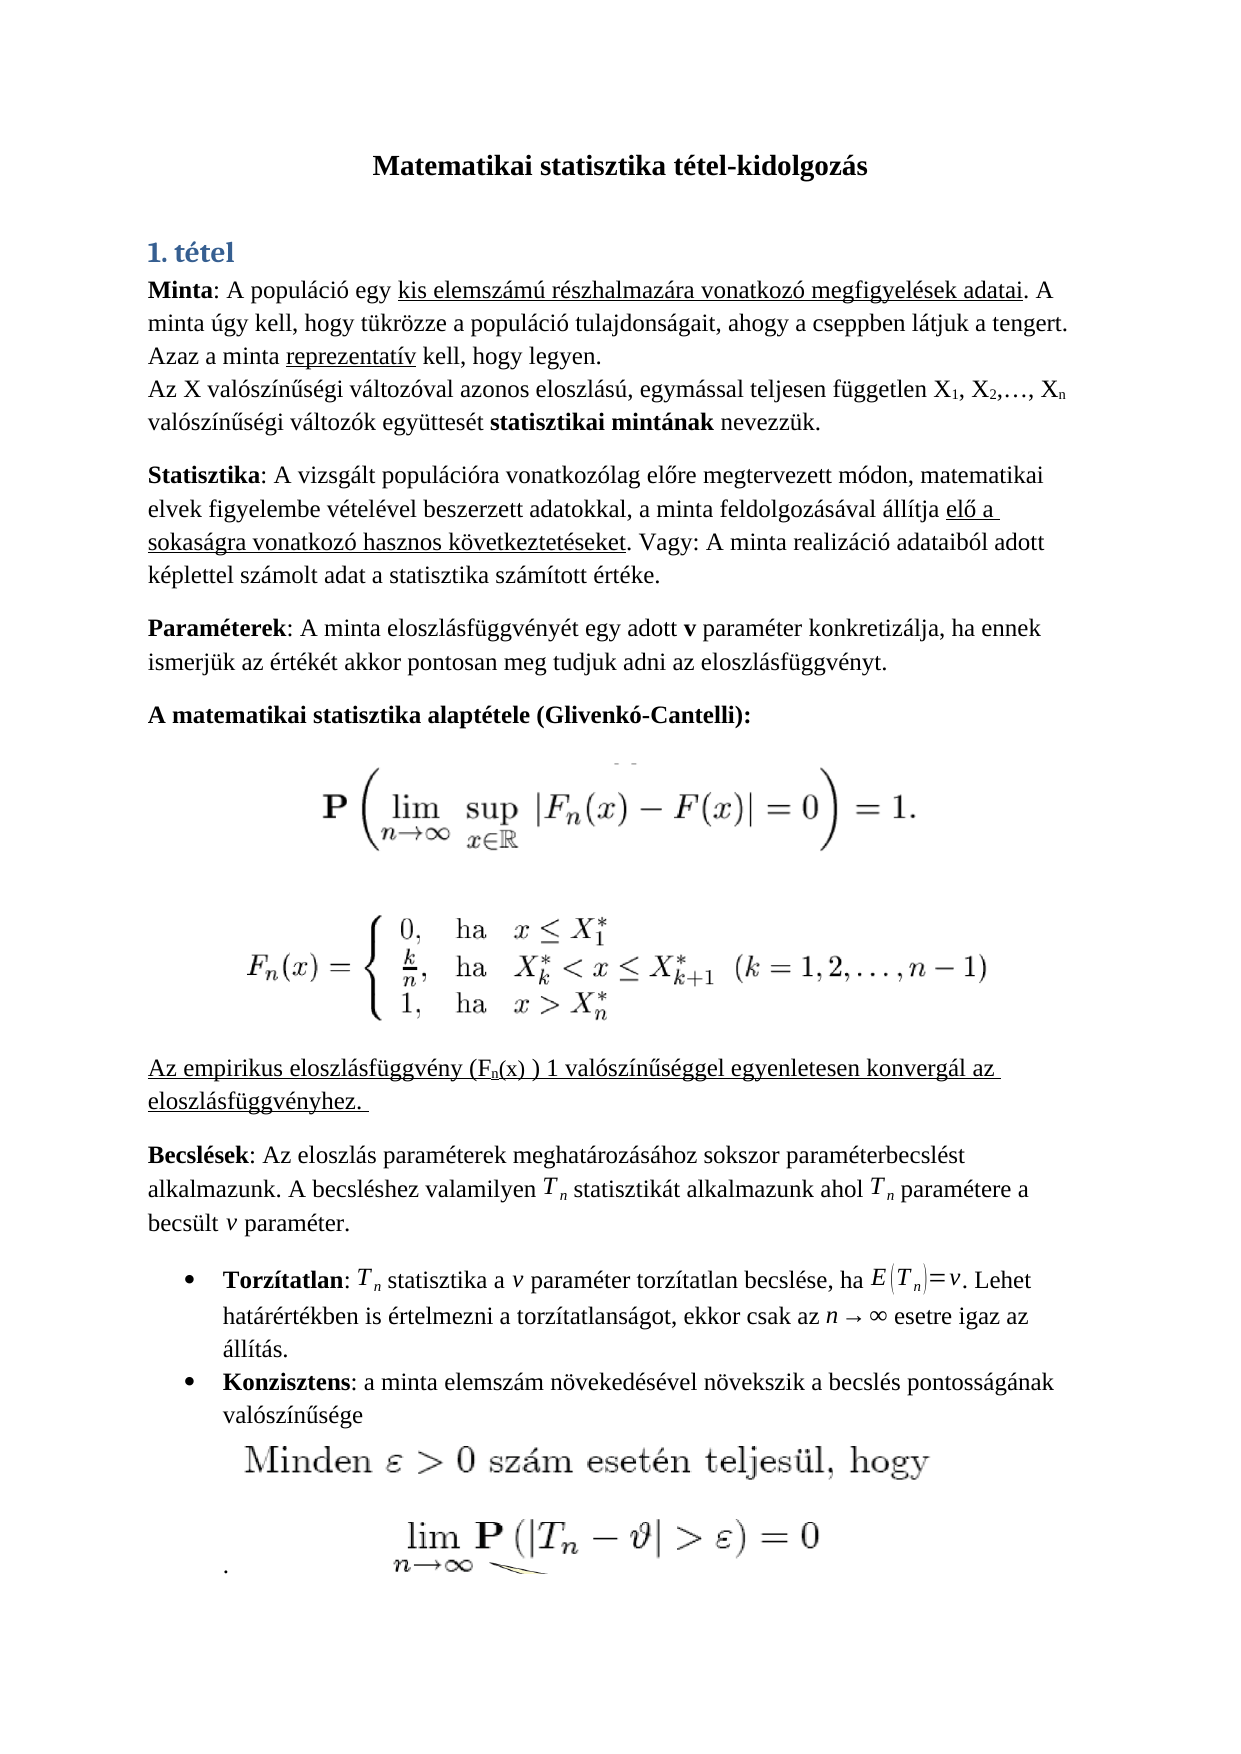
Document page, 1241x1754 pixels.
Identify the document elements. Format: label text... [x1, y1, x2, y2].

picture [233, 894, 1007, 1028]
picture [228, 1433, 942, 1574]
text Statisztika: A vizsgált populációra vonatkozólag előre megtervezett módon, matematikai elvek figyelembe vételével beszerzett adatokkal, a minta feldolgozásával állítja elő a sokaságra vonatkozó hasznos következtetéseket. Vagy: A minta realizáció adataiból adott képlettel számolt adat a statisztika számított értéke. [148, 461, 1093, 588]
list Torzítatlan: statisztika a paraméter torzítatlan becslése, ha . Lehet határértékben is értelmezni a torzítatlanságot, ekkor csak az esetre igaz az állítás. [185, 1262, 1093, 1363]
text Minta: A populáció egy kis elemszámú részhalmazára vonatkozó megfigyelések adatai. A minta úgy kell, hogy tükrözze a populáció tulajdonságait, ahogy a cseppben látjuk a tengert. Azaz a minta reprezentatív kell, hogy legyen. Az X valószínűségi változóval azonos eloszlású, egymással teljesen független X1, X2,…, Xn valószínűségi változók együttesét statisztikai mintának nevezzük. [148, 275, 1093, 436]
picture [312, 754, 928, 870]
subtitle 1. tétel [148, 236, 1093, 270]
text Becslések: Az eloszlás paraméterek meghatározásához sokszor paraméterbecslést alkalmazunk. A becsléshez valamilyen statisztikát alkalmazunk ahol paramétere a becsült paraméter. [148, 1140, 1093, 1237]
text A matematikai statisztika alaptétele (Glivenkó-Cantelli): [148, 700, 1093, 729]
text Matematikai statisztika tétel-kidolgozás [148, 148, 1093, 181]
text Paraméterek: A minta eloszlásfüggvényét egy adott v paraméter konkretizálja, ha ennek ismerjük az értékét akkor pontosan meg tudjuk adni az eloszlásfüggvényt. [148, 613, 1093, 675]
text Az empirikus eloszlásfüggvény (Fn(x) ) 1 valószínűséggel egyenletesen konvergál az eloszlásfüggvényhez. [148, 1053, 1093, 1114]
